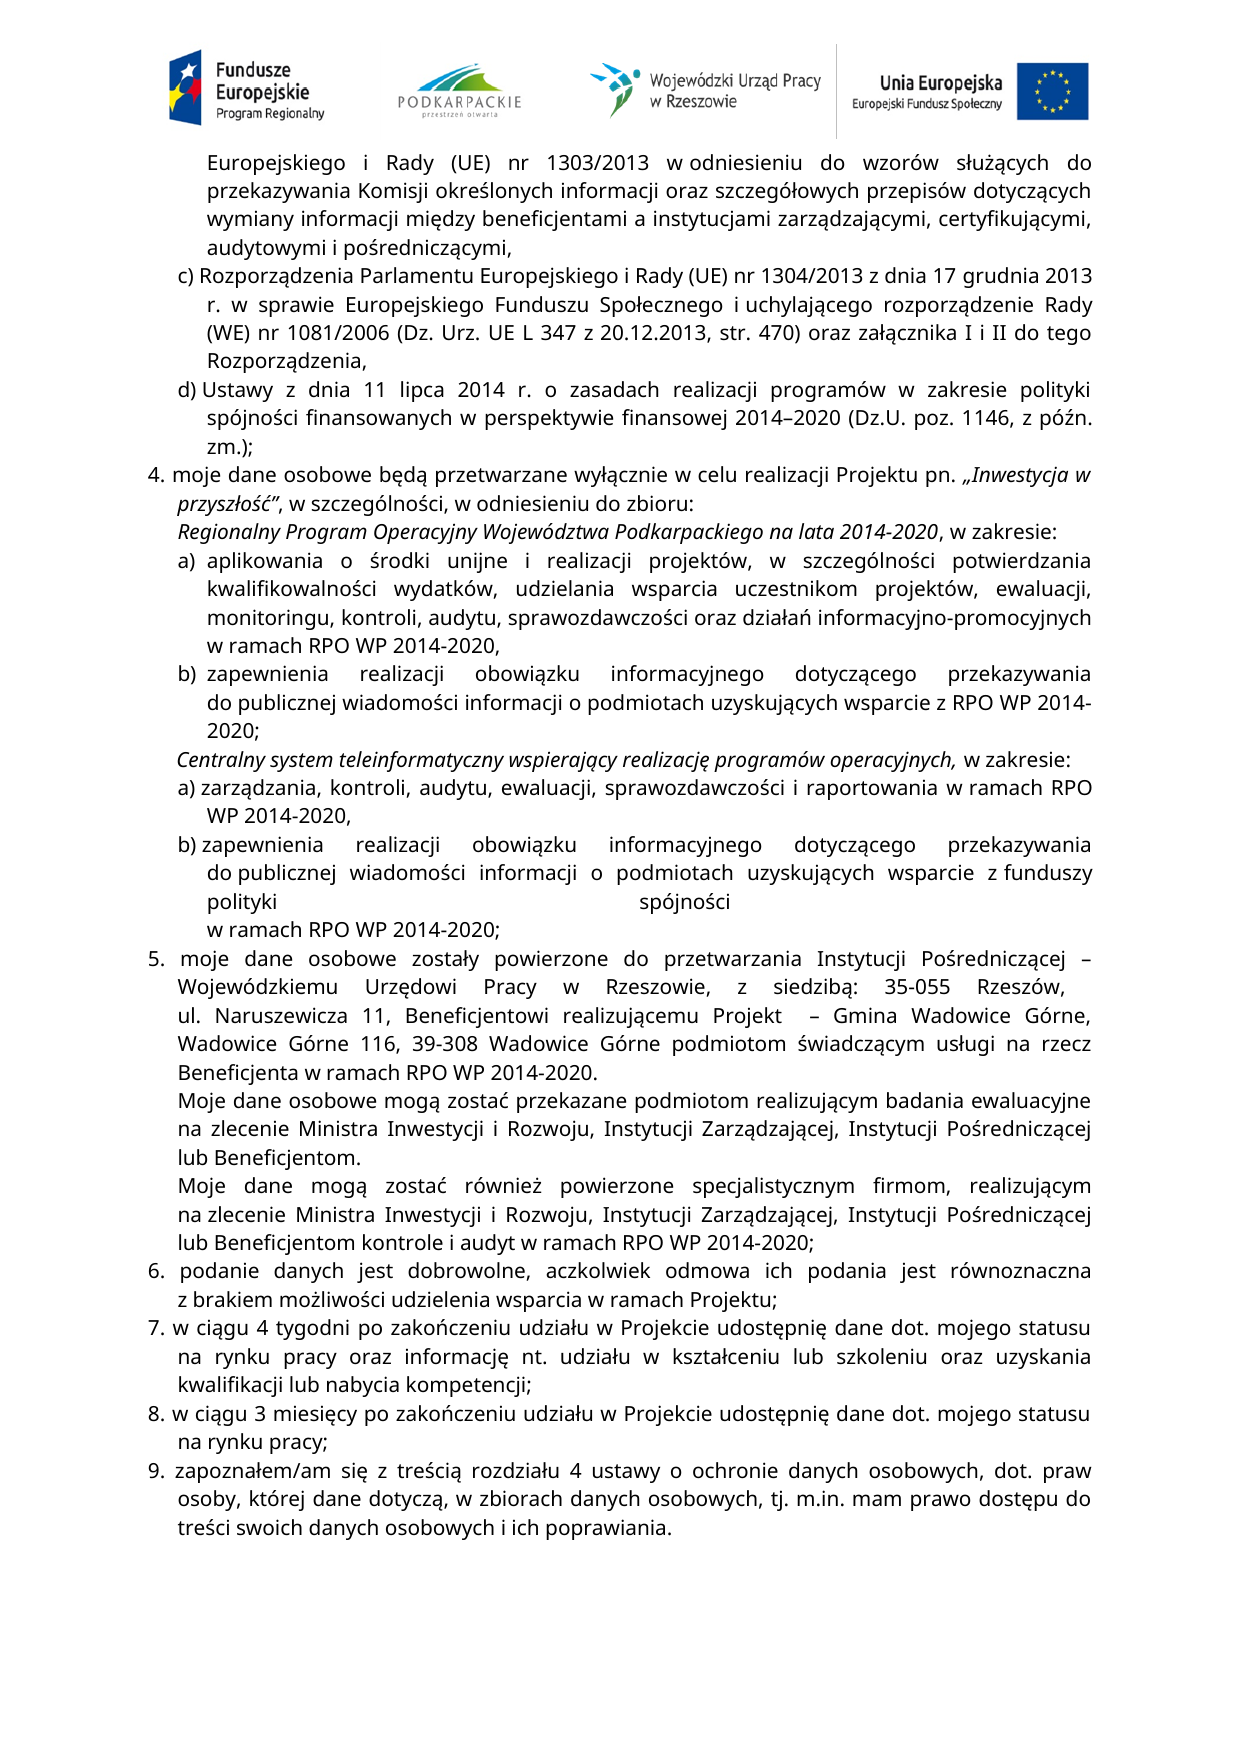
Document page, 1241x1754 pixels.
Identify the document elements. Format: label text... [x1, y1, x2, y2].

text Centralny system teleinformatyczny wspierający realizację programów operacyjnych, w zakresie: [176, 745, 1093, 773]
text a) zarządzania, kontroli, audytu, ewaluacji, sprawozdawczości i raportowania w ramach RPO WP 2014-2020, [177, 773, 1093, 830]
picture [152, 31, 1104, 146]
text 4. moje dane osobowe będą przetwarzane wyłącznie w celu realizacji Projektu pn. „Inwestycja w przyszłość”, w szczególności, w odniesieniu do zbioru: [148, 460, 1093, 517]
text b) zapewnienia realizacji obowiązku informacyjnego dotyczącego przekazywania do publicznej wiadomości informacji o podmiotach uzyskujących wsparcie z funduszy polityki spójności w ramach RPO WP 2014-2020; [177, 830, 1093, 944]
text 8. w ciągu 3 miesięcy po zakończeniu udziału w Projekcie udostępnię dane dot. mojego statusu na rynku pracy; [148, 1399, 1093, 1456]
text Moje dane mogą zostać również powierzone specjalistycznym firmom, realizującym na zlecenie Ministra Inwestycji i Rozwoju, Instytucji Zarządzającej, Instytucji Pośredniczącej lub Beneficjentom kontrole i audyt w ramach RPO WP 2014-2020; [177, 1171, 1093, 1257]
text 5. moje dane osobowe zostały powierzone do przetwarzania Instytucji Pośredniczącej – Wojewódzkiemu Urzędowi Pracy w Rzeszowie, z siedzibą: 35-055 Rzeszów, ul. Naruszewicza 11, Beneficjentowi realizującemu Projekt – Gmina Wadowice Górne, Wadowice Górne 116, 39-308 Wadowice Górne podmiotom świadczącym usługi na rzecz Beneficjenta w ramach RPO WP 2014-2020. [148, 944, 1093, 1086]
text Regionalny Program Operacyjny Województwa Podkarpackiego na lata 2014-2020, w zakresie: [177, 517, 1093, 546]
list aplikowania o środki unijne i realizacji projektów, w szczególności potwierdzania kwalifikowalności wydatków, udzielania wsparcia uczestnikom projektów, ewaluacji, monitoringu, kontroli, audytu, sprawozdawczości oraz działań informacyjno-promocyjnych w ramach RPO WP 2014-2020, [177, 546, 1093, 659]
text Moje dane osobowe mogą zostać przekazane podmiotom realizującym badania ewaluacyjne na zlecenie Ministra Inwestycji i Rozwoju, Instytucji Zarządzającej, Instytucji Pośredniczącej lub Beneficjentom. [177, 1086, 1093, 1171]
text c) Rozporządzenia Parlamentu Europejskiego i Rady (UE) nr 1304/2013 z dnia 17 grudnia 2013 r. w sprawie Europejskiego Funduszu Społecznego i uchylającego rozporządzenie Rady (WE) nr 1081/2006 (Dz. Urz. UE L 347 z 20.12.2013, str. 470) oraz załącznika I i II do tego Rozporządzenia, [177, 261, 1093, 375]
list zapewnienia realizacji obowiązku informacyjnego dotyczącego przekazywania do publicznej wiadomości informacji o podmiotach uzyskujących wsparcie z RPO WP 2014-2020; [177, 659, 1093, 745]
text 6. podanie danych jest dobrowolne, aczkolwiek odmowa ich podania jest równoznaczna z brakiem możliwości udzielenia wsparcia w ramach Projektu; [148, 1257, 1093, 1313]
text d) Ustawy z dnia 11 lipca 2014 r. o zasadach realizacji programów w zakresie polityki spójności finansowanych w perspektywie finansowej 2014–2020 (Dz.U. poz. 1146, z późn. zm.); [177, 375, 1093, 460]
text 7. w ciągu 4 tygodni po zakończeniu udziału w Projekcie udostępnię dane dot. mojego statusu na rynku pracy oraz informację nt. udziału w kształceniu lub szkoleniu oraz uzyskania kwalifikacji lub nabycia kompetencji; [148, 1313, 1093, 1399]
text 9. zapoznałem/am się z treścią rozdziału 4 ustawy o ochronie danych osobowych, dot. praw osoby, której dane dotyczą, w zbiorach danych osobowych, tj. m.in. mam prawo dostępu do treści swoich danych osobowych i ich poprawiania. [148, 1456, 1093, 1541]
